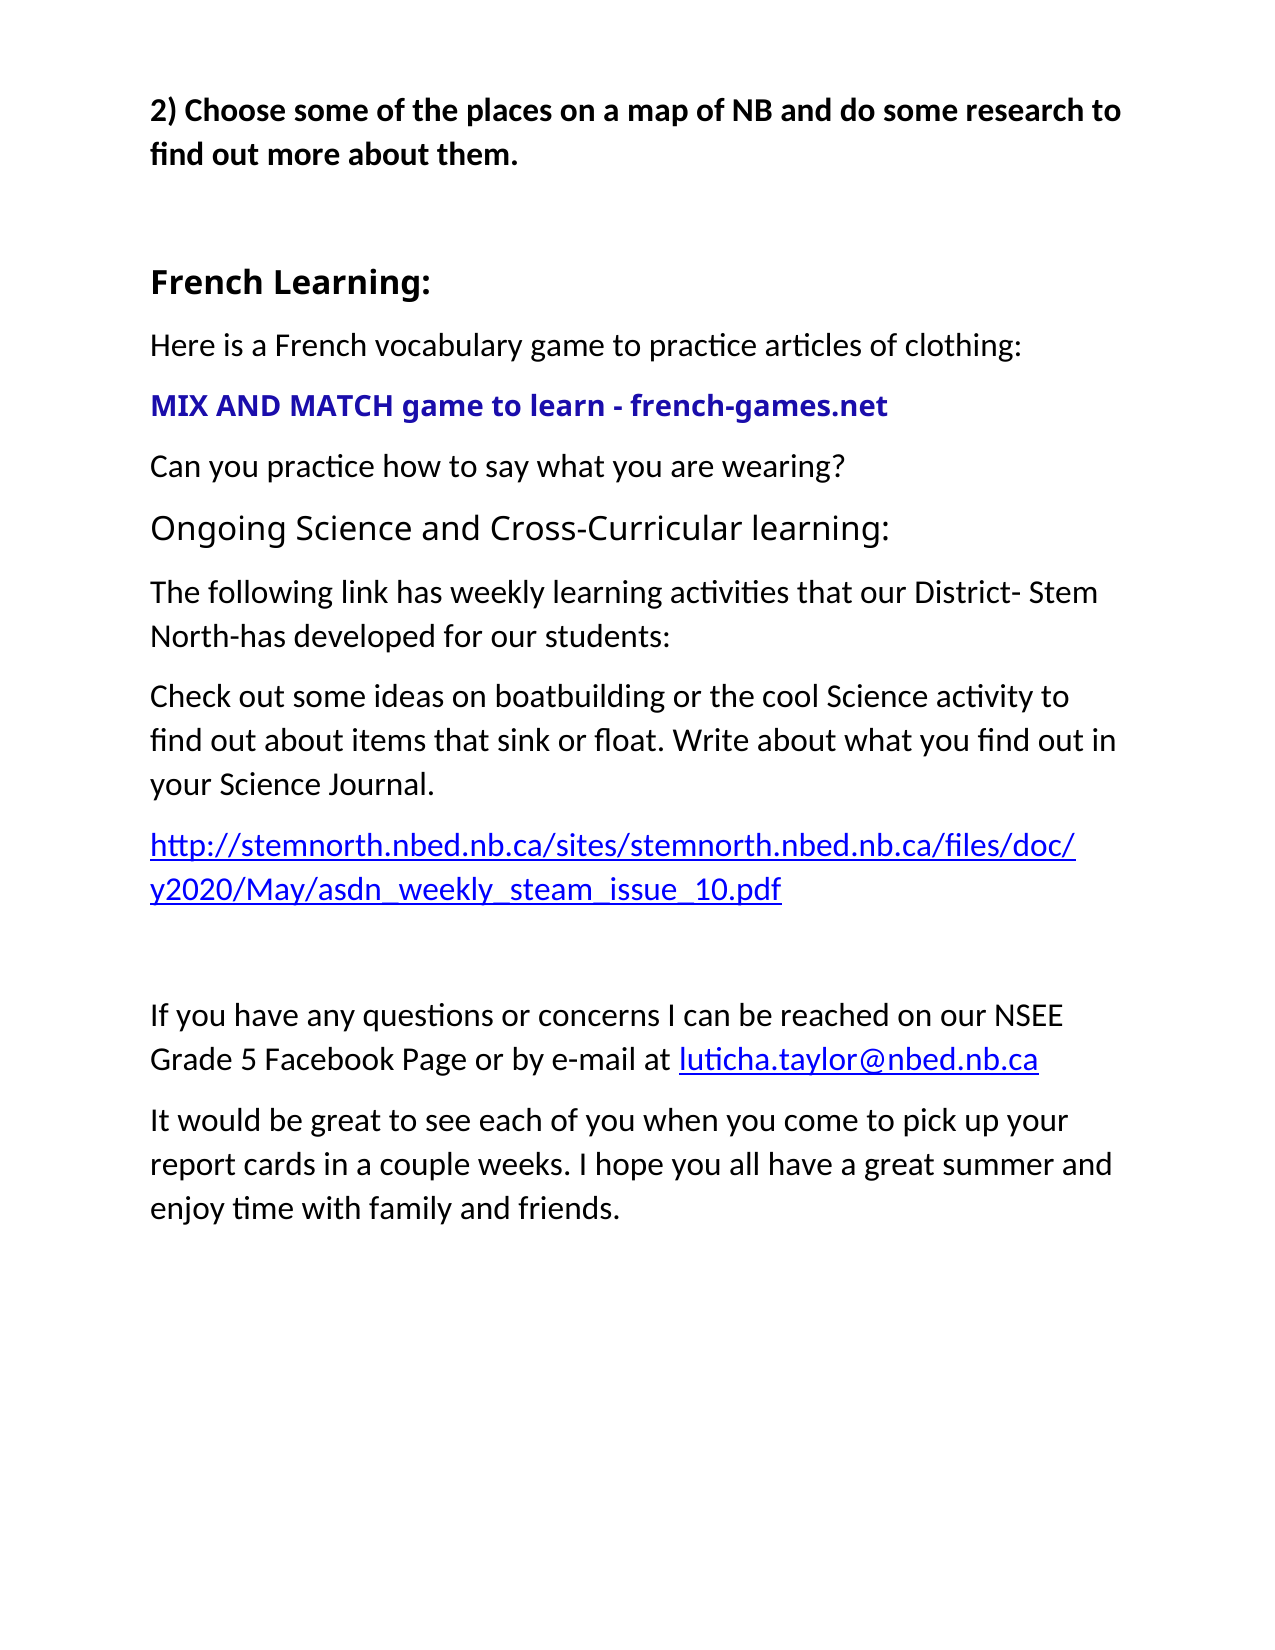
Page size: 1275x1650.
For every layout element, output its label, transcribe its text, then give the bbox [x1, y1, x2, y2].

text Ongoing Science and Cross-Curricular learning: [150, 505, 1125, 551]
text The following link has weekly learning activities that our District- Stem North-has developed for our students: [150, 571, 1125, 656]
text MIX AND MATCH game to learn - french-games.net [150, 385, 1125, 425]
text Here is a French vocabulary game to practice articles of clothing: [150, 324, 1125, 365]
text French Learning: [150, 259, 1125, 304]
text 2) Choose some of the places on a map of NB and do some research to find out more about them. [150, 89, 1125, 173]
text It would be great to see each of you when you come to pick up your report cards in a couple weeks. I hope you all have a great summer and enjoy time with family and friends. [150, 1099, 1125, 1227]
text Check out some ideas on boatbuilding or the cool Science activity to find out about items that sink or float. Write about what you find out in your Science Journal. [150, 675, 1125, 804]
text Can you practice how to say what you are wearing? [150, 444, 1125, 485]
text If you have any questions or concerns I can be reached on our NSEE Grade 5 Facebook Page or by e-mail at luticha.taylor@nbed.nb.ca [150, 994, 1125, 1079]
text http://stemnorth.nbed.nb.ca/sites/stemnorth.nbed.nb.ca/files/doc/y2020/May/asdn_weekly_steam_issue_10.pdf [150, 824, 1125, 909]
